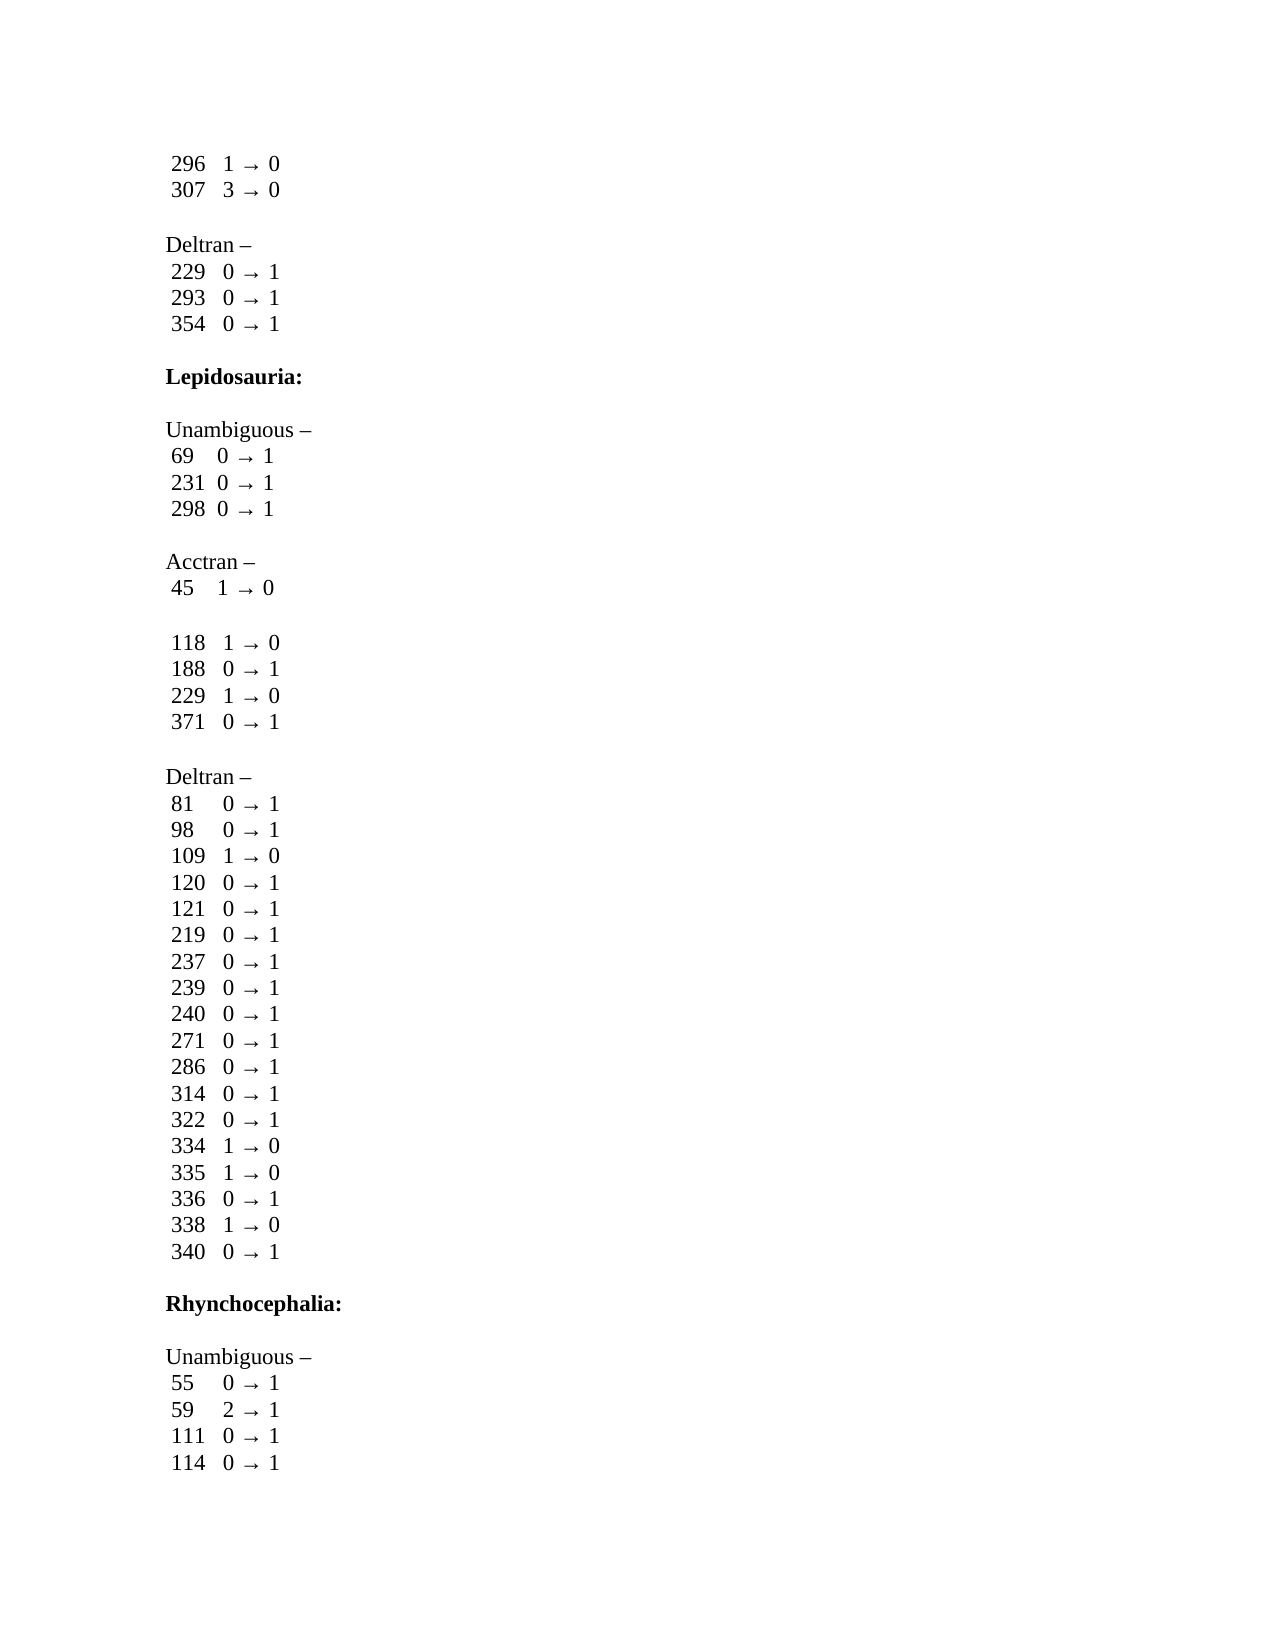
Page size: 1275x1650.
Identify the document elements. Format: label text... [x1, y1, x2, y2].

text 59 2 → 1 [165, 1396, 1116, 1422]
text 314 0 → 1 [165, 1079, 1116, 1106]
text 111 0 → 1 [165, 1422, 1116, 1448]
text 334 1 → 0 [165, 1132, 1116, 1159]
text 229 0 → 1 [165, 258, 1116, 284]
text Deltran – [165, 763, 1116, 790]
text Lepidosauria: [165, 363, 1116, 389]
text 69 0 → 1 [165, 442, 1116, 469]
text 188 0 → 1 [165, 656, 1116, 682]
text 338 1 → 0 [165, 1211, 1116, 1238]
text Deltran – [165, 231, 1116, 258]
text 55 0 → 1 [165, 1369, 1116, 1396]
text 98 0 → 1 [165, 816, 1116, 842]
text 286 0 → 1 [165, 1053, 1116, 1079]
text 118 1 → 0 [165, 629, 1116, 656]
text 296 1 → 0 [165, 150, 1116, 176]
text 340 0 → 1 [165, 1238, 1116, 1264]
text 354 0 → 1 [165, 311, 1116, 337]
text 219 0 → 1 [165, 921, 1116, 948]
text 231 0 → 1 [165, 469, 1116, 495]
text 237 0 → 1 [165, 948, 1116, 974]
text 45 1 → 0 [165, 574, 1116, 600]
text Acctran – [165, 548, 1116, 574]
text 335 1 → 0 [165, 1159, 1116, 1185]
text 121 0 → 1 [165, 895, 1116, 921]
text 240 0 → 1 [165, 1001, 1116, 1027]
text 109 1 → 0 [165, 842, 1116, 869]
text 81 0 → 1 [165, 790, 1116, 816]
text 336 0 → 1 [165, 1185, 1116, 1211]
text Unambiguous – [165, 1343, 1116, 1369]
text 371 0 → 1 [165, 708, 1116, 734]
text Unambiguous – [165, 416, 1116, 442]
text 293 0 → 1 [165, 284, 1116, 311]
text Rhynchocephalia: [165, 1290, 1116, 1317]
text 298 0 → 1 [165, 495, 1116, 521]
text 114 0 → 1 [165, 1448, 1116, 1475]
text 271 0 → 1 [165, 1027, 1116, 1053]
text 322 0 → 1 [165, 1106, 1116, 1132]
text 229 1 → 0 [165, 682, 1116, 708]
text 307 3 → 0 [165, 176, 1116, 203]
text 120 0 → 1 [165, 869, 1116, 895]
text 239 0 → 1 [165, 974, 1116, 1001]
